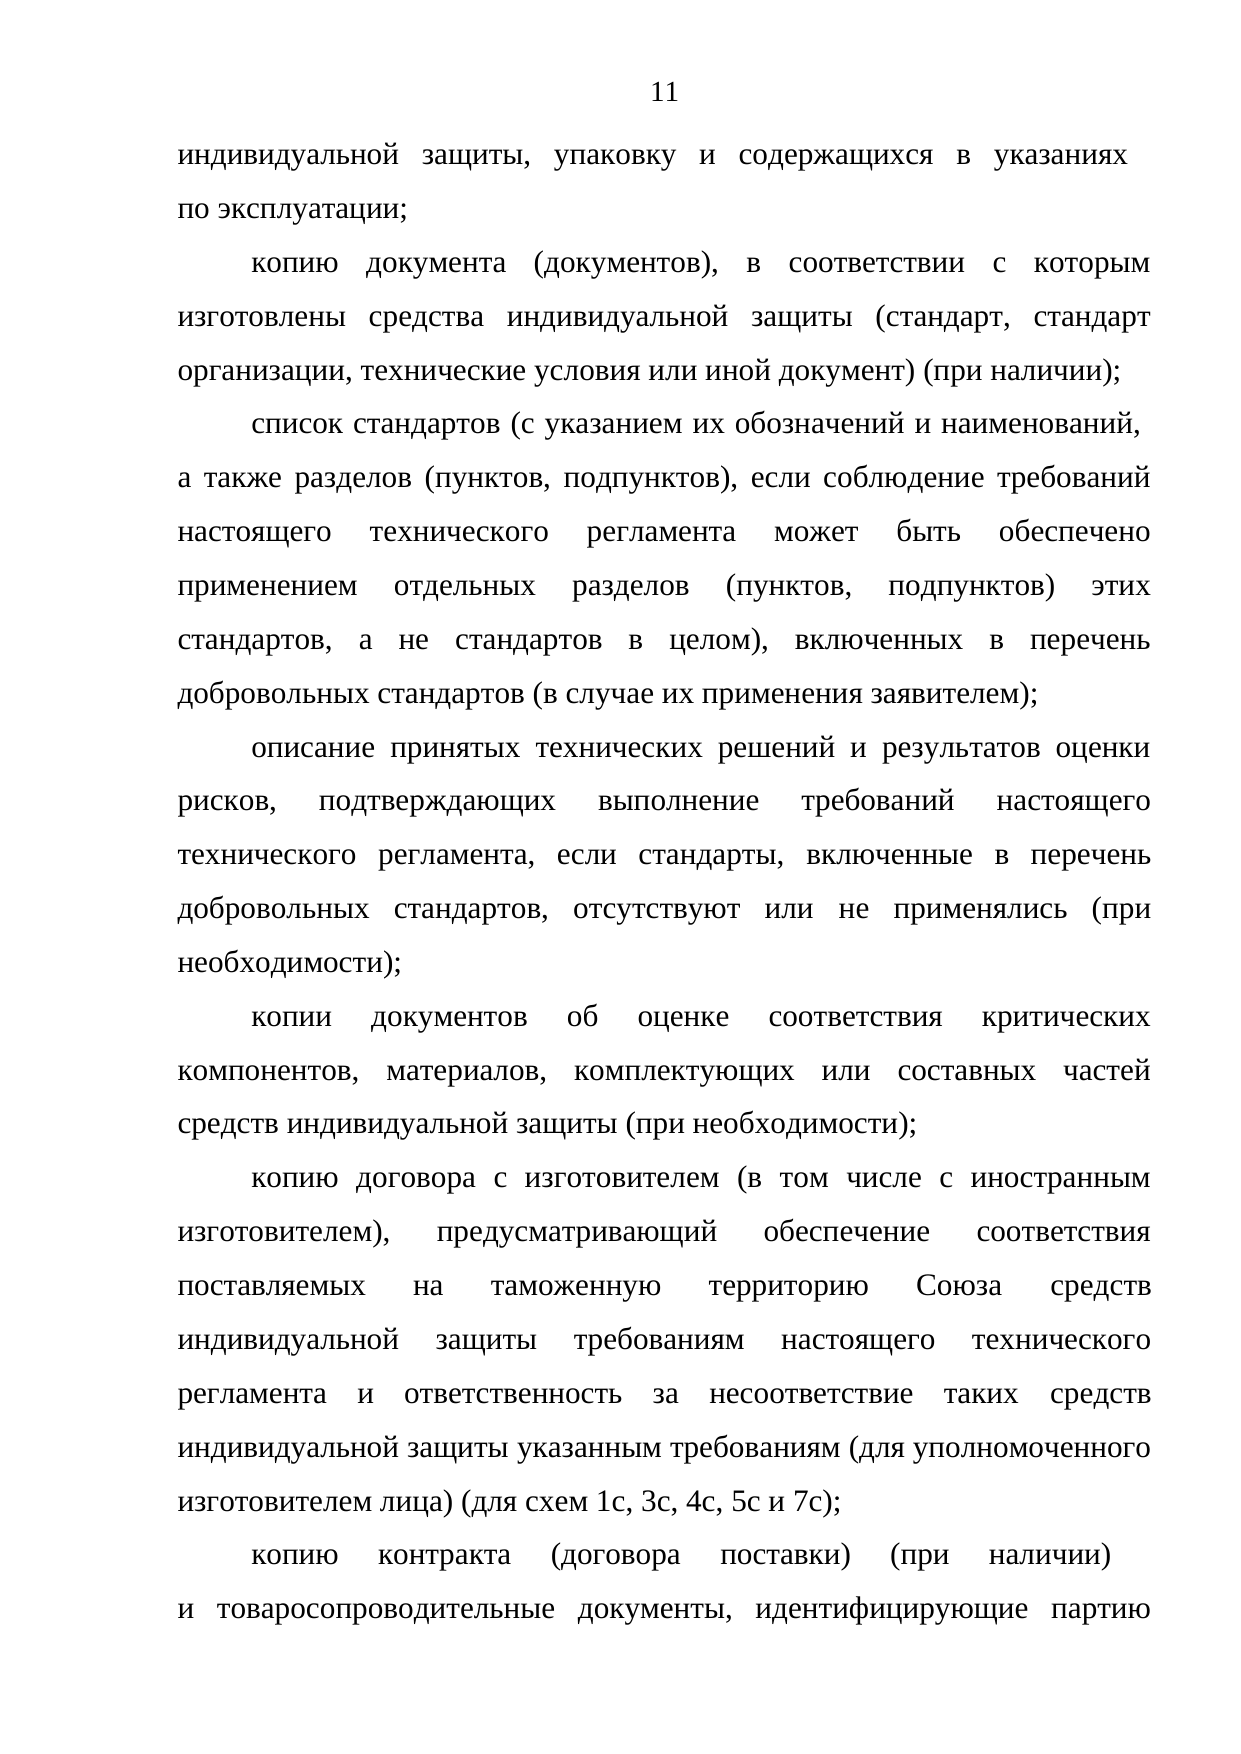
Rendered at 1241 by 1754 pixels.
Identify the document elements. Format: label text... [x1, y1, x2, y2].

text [177, 1536, 1152, 1625]
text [177, 135, 1152, 225]
text копию документа (документов), в соответствии с которым изготовлены средства индивидуальной защиты (стандарт, стандарт организации, технические условия или иной документ) (при наличии); [177, 243, 1152, 387]
text описание принятых технических решений и результатов оценки рисков, подтверждающих выполнение требований настоящего технического регламента, если стандарты, включенные в перечень добровольных стандартов, отсутствуют или не применялись (при необходимости); [177, 728, 1152, 979]
text копии документов об оценке соответствия критических компонентов, материалов, комплектующих или составных частей средств индивидуальной защиты (при необходимости); [177, 997, 1152, 1141]
text копию договора с изготовителем (в том числе с иностранным изготовителем), предусматривающий обеспечение соответствия поставляемых на таможенную территорию Союза средств индивидуальной защиты требованиям настоящего технического регламента и ответственность за несоответствие таких средств индивидуальной защиты указанным требованиям (для уполномоченного изготовителем лица) (для схем 1с, 3с, 4с, 5с и 7с); [177, 1159, 1152, 1518]
text список стандартов (с указанием их обозначений и наименований, а также разделов (пунктов, подпунктов), если соблюдение требований настоящего технического регламента может быть обеспечено применением отдельных разделов (пунктов, подпунктов) этих стандартов, а не стандартов в целом), включенных в перечень добровольных стандартов (в случае их применения заявителем); [177, 405, 1152, 710]
